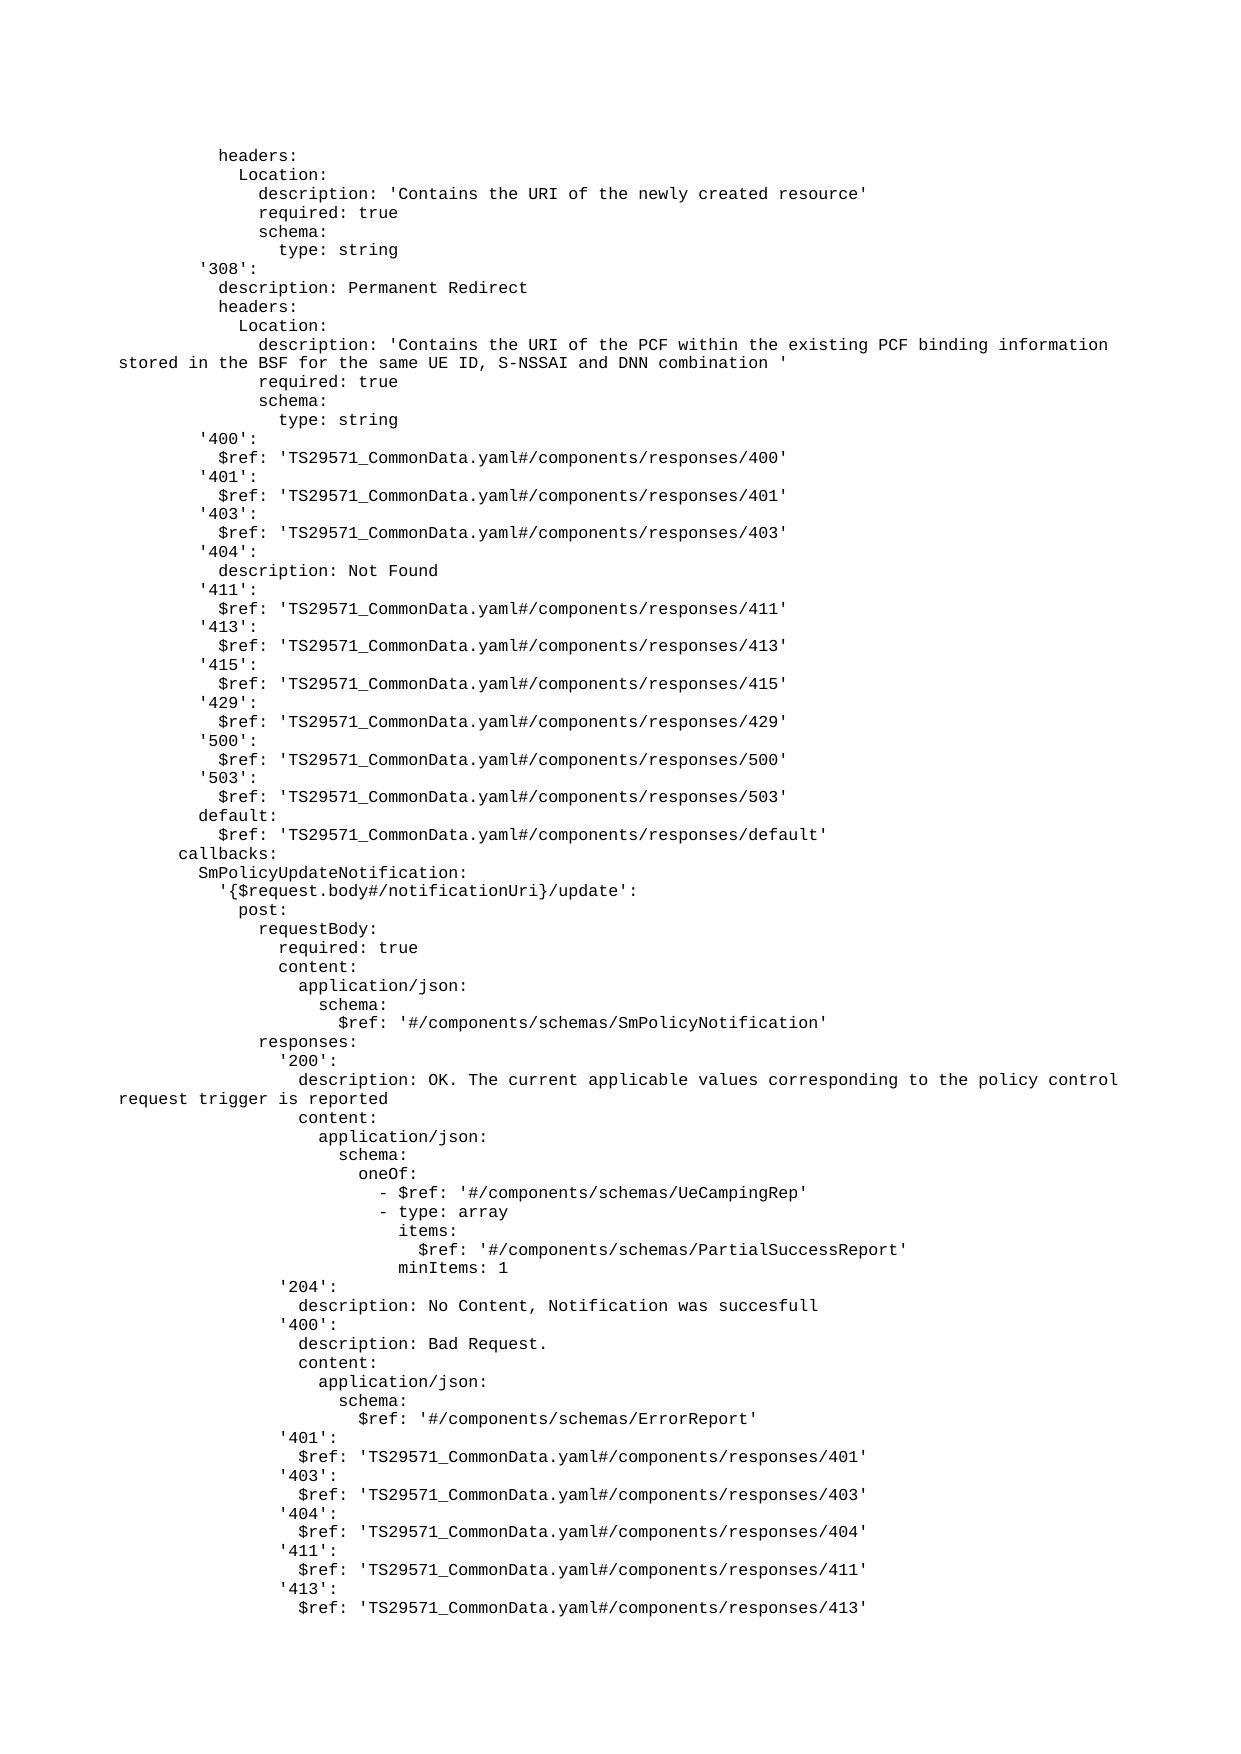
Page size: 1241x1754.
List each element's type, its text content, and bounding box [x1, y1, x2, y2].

text type: string [118, 242, 1122, 261]
text $ref: 'TS29571_CommonData.yaml#/components/responses/429' [118, 713, 1122, 732]
text '429': [118, 694, 1122, 713]
text description: No Content, Notification was succesfull [118, 1298, 1122, 1317]
text $ref: 'TS29571_CommonData.yaml#/components/responses/500' [118, 751, 1122, 770]
text items: [118, 1222, 1122, 1241]
text '404': [118, 1505, 1122, 1524]
text minItems: 1 [118, 1260, 1122, 1279]
text Location: [118, 167, 1122, 185]
text '404': [118, 544, 1122, 562]
text description: 'Contains the URI of the PCF within the existing PCF binding information stored in the BSF for the same UE ID, S-NSSAI and DNN combination ' [118, 336, 1122, 374]
text description: 'Contains the URI of the newly created resource' [118, 185, 1122, 204]
text '403': [118, 1467, 1122, 1486]
text '200': [118, 1053, 1122, 1072]
text requestBody: [118, 921, 1122, 939]
text responses: [118, 1034, 1122, 1053]
text '503': [118, 770, 1122, 789]
text '400': [118, 1317, 1122, 1336]
text content: [118, 958, 1122, 977]
text schema: [118, 393, 1122, 412]
text $ref: 'TS29571_CommonData.yaml#/components/responses/400' [118, 449, 1122, 468]
text application/json: [118, 1128, 1122, 1147]
text $ref: 'TS29571_CommonData.yaml#/components/responses/411' [118, 1562, 1122, 1581]
text description: Permanent Redirect [118, 280, 1122, 298]
text '204': [118, 1279, 1122, 1298]
text headers: [118, 148, 1122, 167]
text $ref: 'TS29571_CommonData.yaml#/components/responses/413' [118, 638, 1122, 657]
text oneOf: [118, 1166, 1122, 1185]
text type: string [118, 412, 1122, 431]
text default: [118, 808, 1122, 826]
text '500': [118, 732, 1122, 751]
text $ref: 'TS29571_CommonData.yaml#/components/responses/403' [118, 1486, 1122, 1505]
text '413': [118, 619, 1122, 638]
text schema: [118, 1147, 1122, 1166]
text SmPolicyUpdateNotification: [118, 864, 1122, 883]
text $ref: 'TS29571_CommonData.yaml#/components/responses/413' [118, 1599, 1122, 1618]
text - $ref: '#/components/schemas/UeCampingRep' [118, 1185, 1122, 1203]
text Location: [118, 317, 1122, 336]
text '413': [118, 1581, 1122, 1599]
text '411': [118, 1543, 1122, 1562]
text schema: [118, 996, 1122, 1015]
text $ref: '#/components/schemas/SmPolicyNotification' [118, 1015, 1122, 1034]
text callbacks: [118, 845, 1122, 864]
text $ref: 'TS29571_CommonData.yaml#/components/responses/411' [118, 600, 1122, 619]
text $ref: 'TS29571_CommonData.yaml#/components/responses/403' [118, 525, 1122, 544]
text required: true [118, 939, 1122, 958]
text '401': [118, 468, 1122, 487]
text '401': [118, 1430, 1122, 1449]
text content: [118, 1109, 1122, 1128]
text '308': [118, 261, 1122, 280]
text required: true [118, 374, 1122, 393]
text schema: [118, 223, 1122, 242]
text content: [118, 1354, 1122, 1373]
text $ref: '#/components/schemas/ErrorReport' [118, 1411, 1122, 1430]
text $ref: 'TS29571_CommonData.yaml#/components/responses/404' [118, 1524, 1122, 1543]
text '411': [118, 581, 1122, 600]
text application/json: [118, 1373, 1122, 1392]
text application/json: [118, 977, 1122, 996]
text $ref: 'TS29571_CommonData.yaml#/components/responses/default' [118, 826, 1122, 845]
text post: [118, 902, 1122, 921]
text '415': [118, 657, 1122, 676]
text '400': [118, 431, 1122, 449]
text description: Bad Request. [118, 1336, 1122, 1354]
text schema: [118, 1392, 1122, 1411]
text description: OK. The current applicable values corresponding to the policy control request trigger is reported [118, 1072, 1122, 1109]
text $ref: 'TS29571_CommonData.yaml#/components/responses/401' [118, 487, 1122, 506]
text $ref: 'TS29571_CommonData.yaml#/components/responses/415' [118, 676, 1122, 694]
text '{$request.body#/notificationUri}/update': [118, 883, 1122, 902]
text description: Not Found [118, 562, 1122, 581]
text $ref: '#/components/schemas/PartialSuccessReport' [118, 1241, 1122, 1260]
text - type: array [118, 1203, 1122, 1222]
text $ref: 'TS29571_CommonData.yaml#/components/responses/503' [118, 789, 1122, 808]
text headers: [118, 298, 1122, 317]
text $ref: 'TS29571_CommonData.yaml#/components/responses/401' [118, 1449, 1122, 1467]
text '403': [118, 506, 1122, 525]
text required: true [118, 204, 1122, 223]
